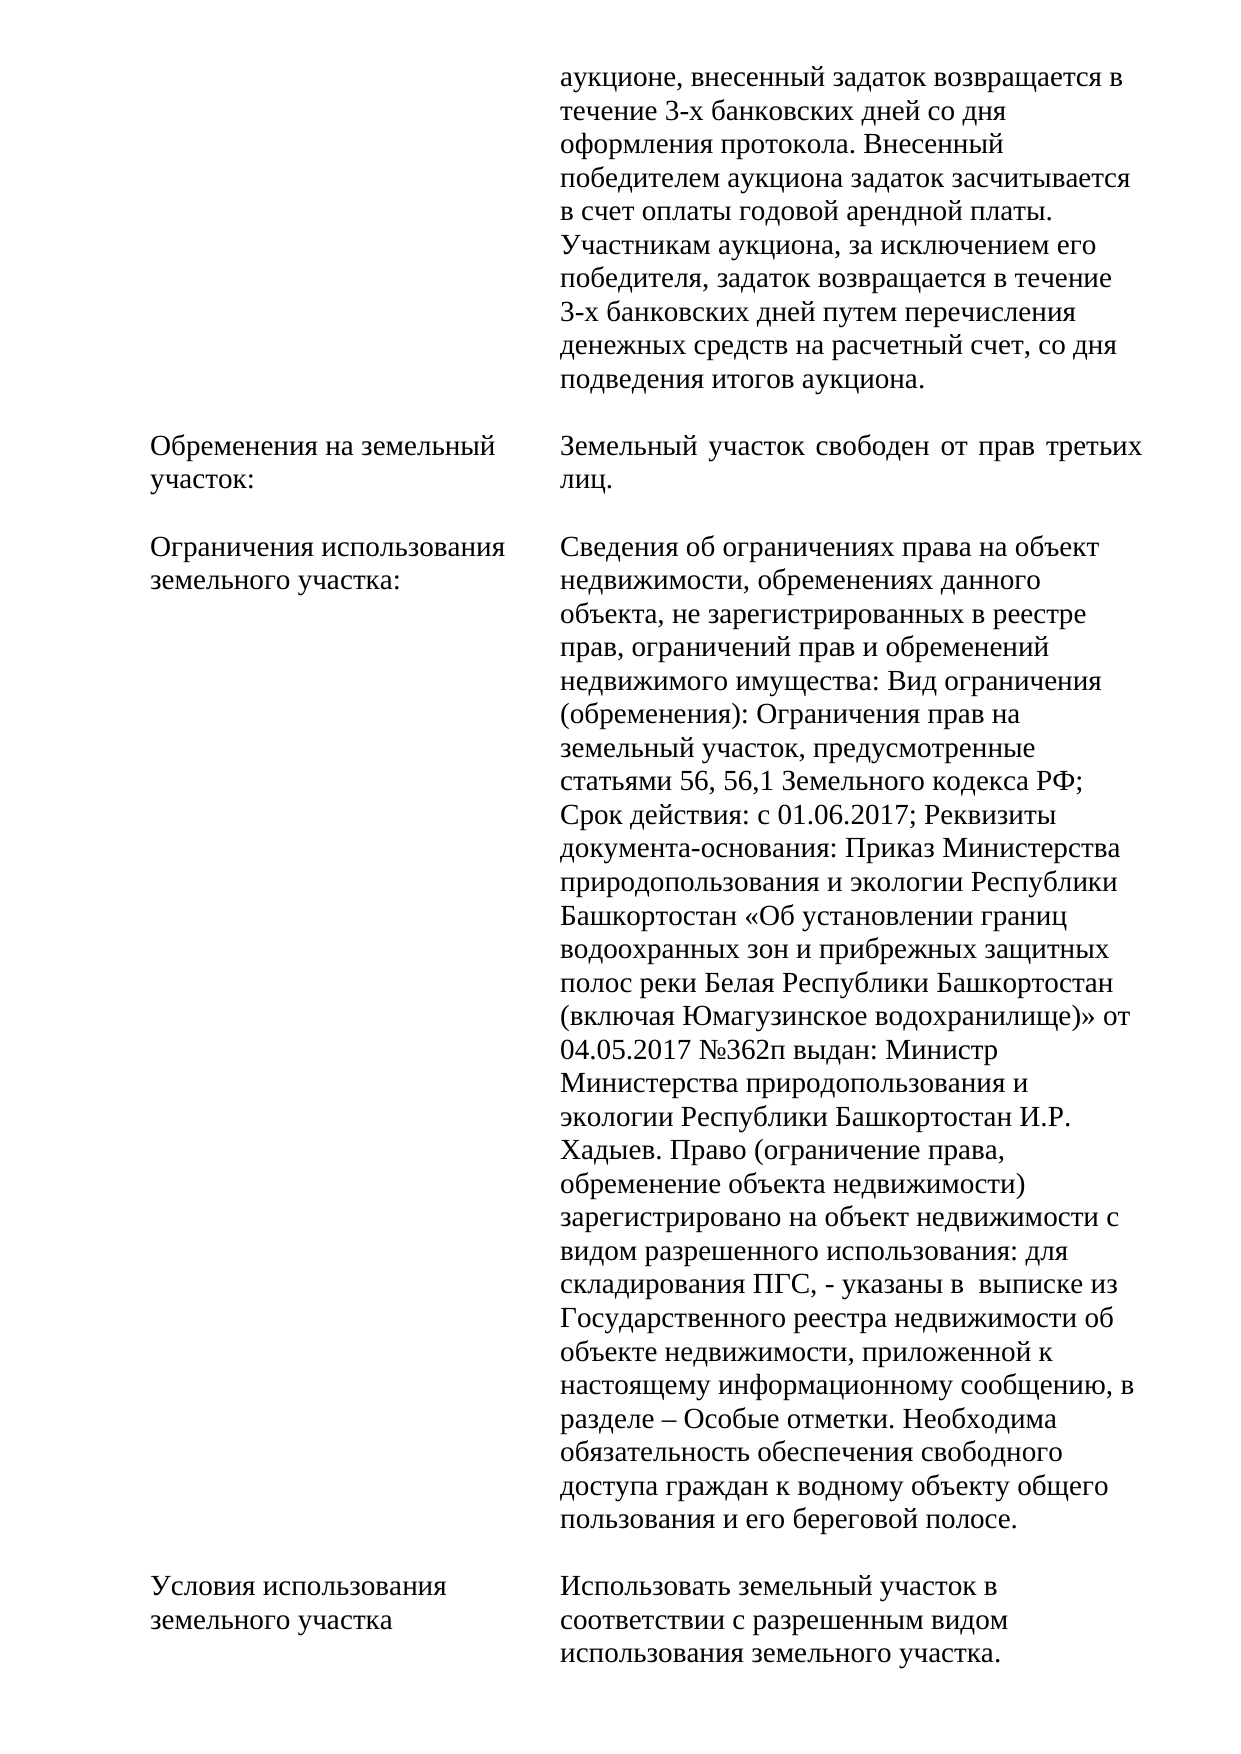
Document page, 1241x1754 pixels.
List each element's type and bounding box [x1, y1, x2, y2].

table_cell [139, 59, 549, 1669]
table_cell [549, 59, 1154, 1669]
